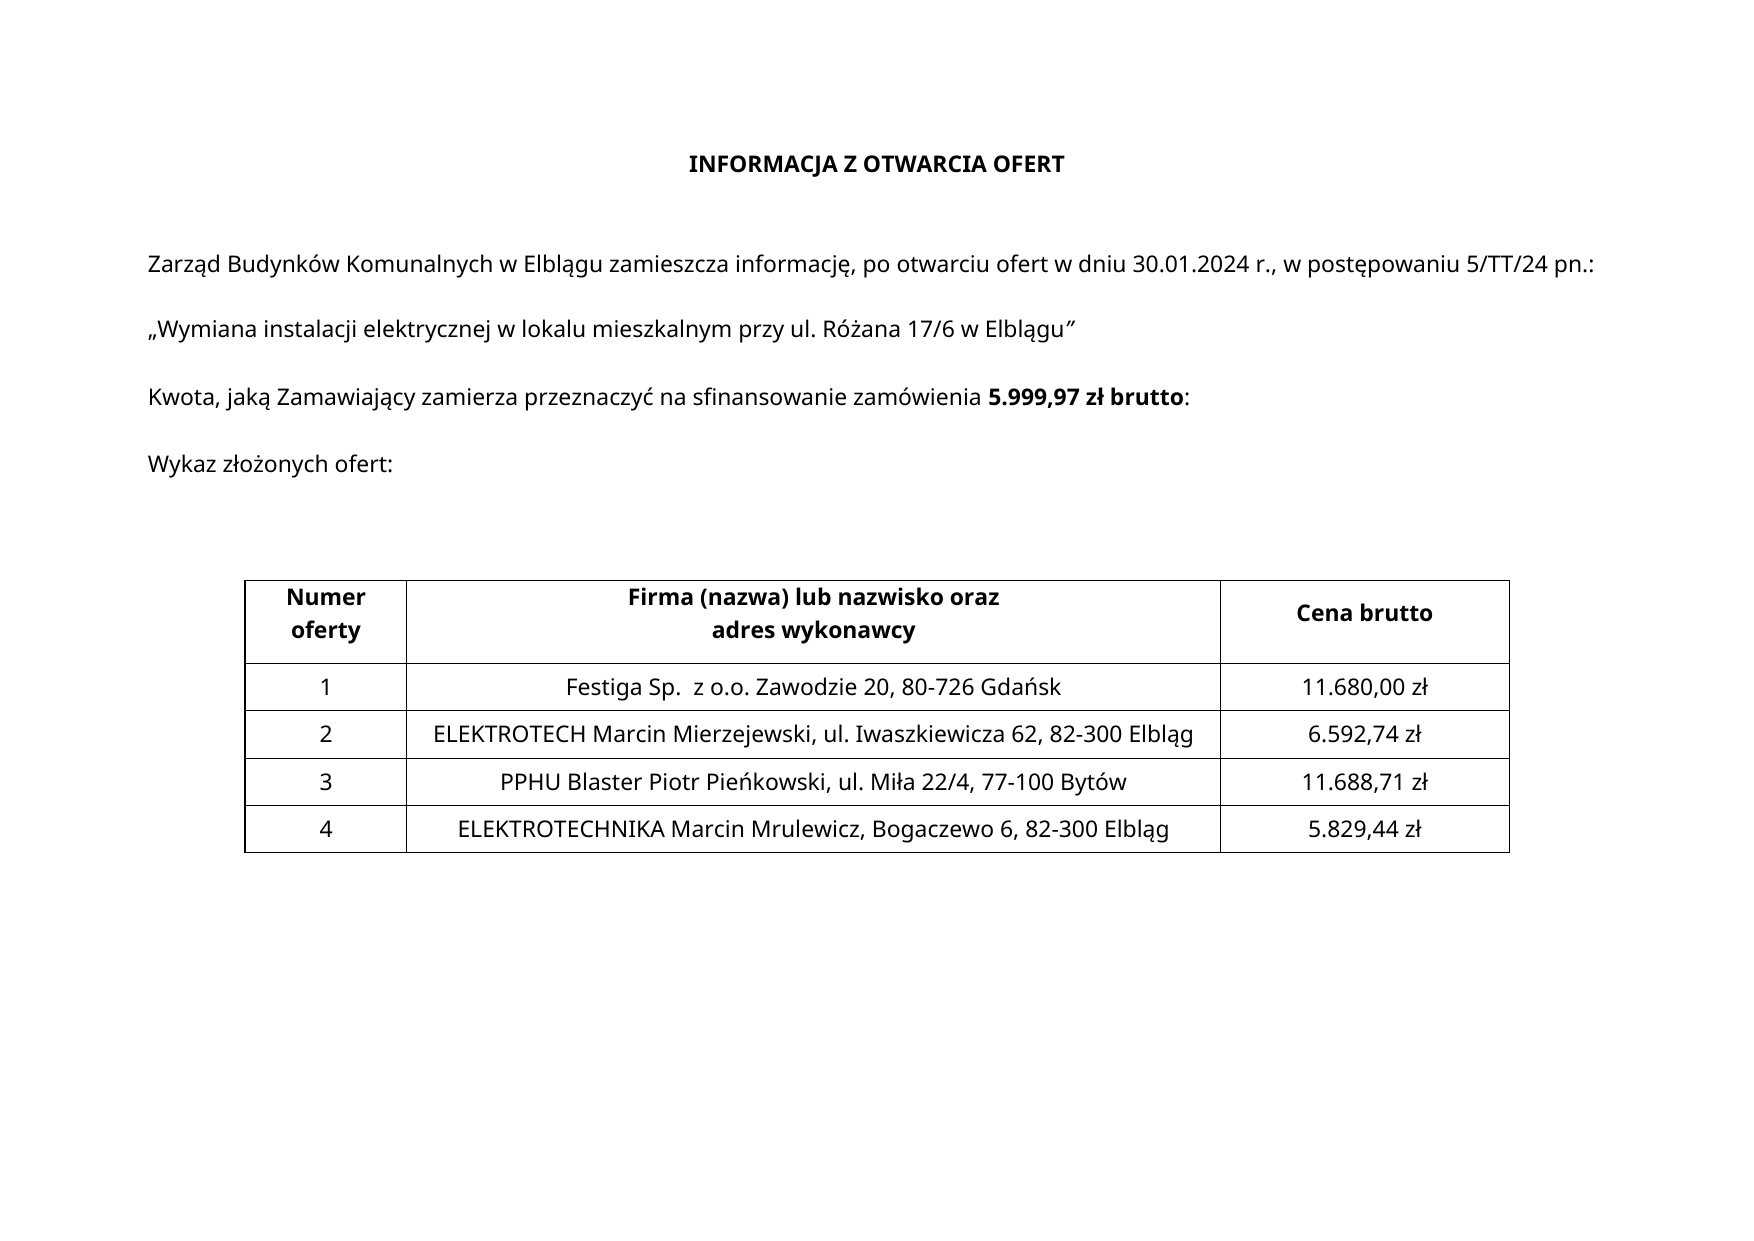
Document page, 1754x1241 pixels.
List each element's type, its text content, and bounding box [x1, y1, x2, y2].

text Kwota, jaką Zamawiający zamierza przeznaczyć na sfinansowanie zamówienia 5.999,97 zł brutto: [148, 381, 1606, 412]
subtitle Zarząd Budynków Komunalnych w Elblągu zamieszcza informację, po otwarciu ofert w dniu 30.01.2024 r., w postępowaniu 5/TT/24 pn.: [148, 248, 1606, 280]
table_cell ELEKTROTECHNIKA Marcin Mrulewicz, Bogaczewo 6, 82-300 Elbląg [407, 806, 1220, 852]
table_cell 11.688,71 zł [1221, 759, 1509, 805]
table_cell 3 [246, 759, 406, 805]
table_cell PPHU Blaster Piotr Pieńkowski, ul. Miła 22/4, 77-100 Bytów [407, 759, 1220, 805]
table_cell 5.829,44 zł [1221, 806, 1509, 852]
table_header Firma (nazwa) lub nazwisko oraz adres wykonawcy [407, 581, 1220, 663]
table_cell 6.592,74 zł [1221, 711, 1509, 757]
text „Wymiana instalacji elektrycznej w lokalu mieszkalnym przy ul. Różana 17/6 w Elblągu” [148, 313, 1606, 345]
table_cell 1 [246, 664, 406, 710]
table_cell Festiga Sp. z o.o. Zawodzie 20, 80-726 Gdańsk [407, 664, 1220, 710]
table_cell 4 [246, 806, 406, 852]
table_header Cena brutto [1221, 581, 1509, 663]
table_cell ELEKTROTECH Marcin Mierzejewski, ul. Iwaszkiewicza 62, 82-300 Elbląg [407, 711, 1220, 757]
table_cell 11.680,00 zł [1221, 664, 1509, 710]
table_cell 2 [246, 711, 406, 757]
table_header Numer oferty [246, 581, 406, 663]
text Wykaz złożonych ofert: [148, 448, 1606, 480]
text INFORMACJA Z OTWARCIA OFERT [148, 148, 1606, 179]
